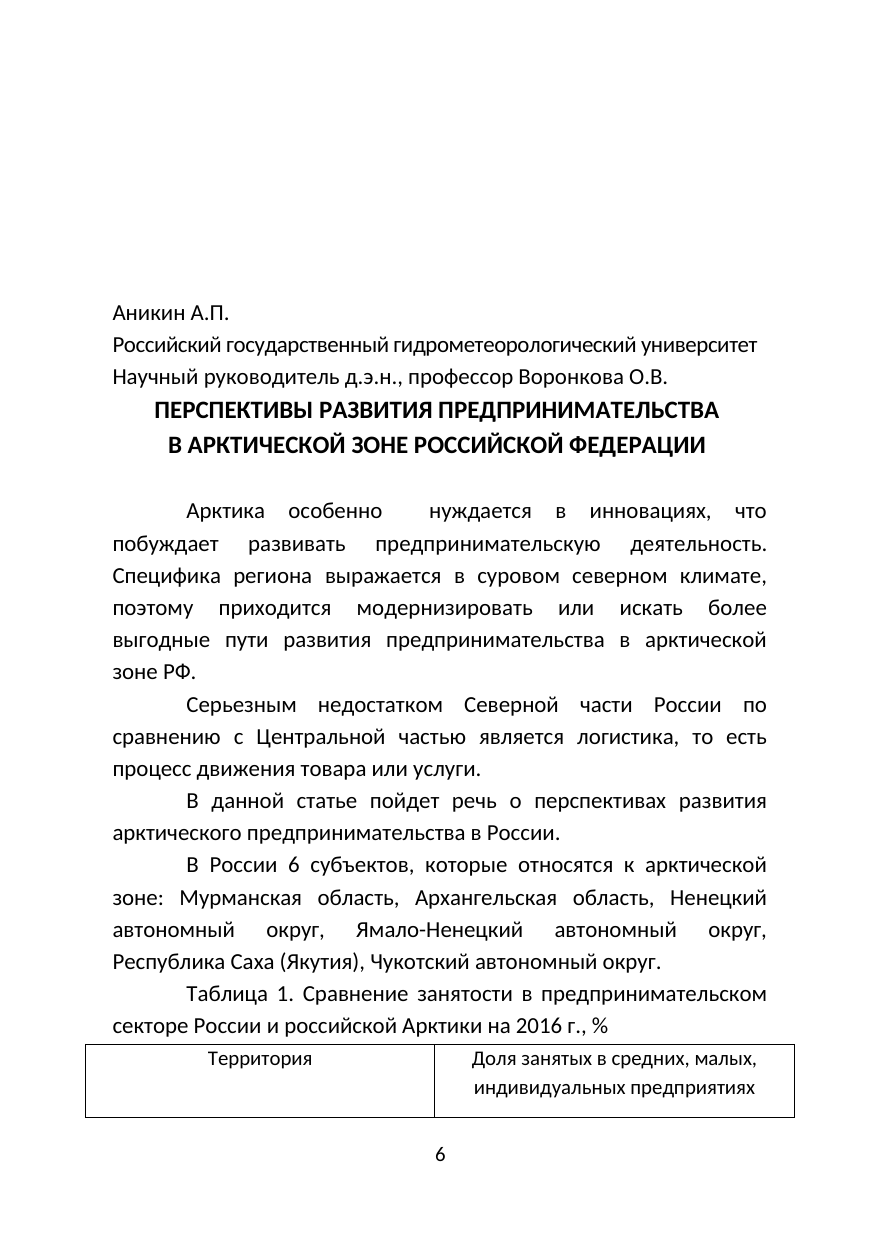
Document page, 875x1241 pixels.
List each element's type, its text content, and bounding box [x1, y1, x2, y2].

table_header Территория [86, 1045, 434, 1117]
table_header Доля занятых в средних, малых, индивидуальных предприятиях [435, 1045, 794, 1117]
text Российский государственный гидрометеорологический университет [112, 330, 768, 358]
text Арктика особенно нуждается в инновациях, что побуждает развивать предпринимательскую деятельность. Специфика региона выражается в суровом северном климате, поэтому приходится модернизировать или искать более выгодные пути развития предпринимательства в арктической зоне РФ. [112, 497, 768, 686]
text в Арктической зоне Российской Федерации [106, 429, 768, 460]
text Серьезным недостатком Северной части России по сравнению с Центральной частью является логистика, то есть процесс движения товара или услуги. [112, 690, 768, 782]
text Перспективы развития предпринимательства [106, 394, 768, 425]
text В России 6 субъектов, которые относятся к арктической зоне: Мурманская область, Архангельская область, Ненецкий автономный округ, Ямало-Ненецкий автономный округ, Республика Саха (Якутия), Чукотский автономный округ. [112, 851, 768, 975]
text Таблица 1. Сравнение занятости в предпринимательском секторе России и российской Арктики на 2016 г., % [112, 979, 768, 1039]
text Аникин А.П. [112, 298, 768, 326]
text Научный руководитель д.э.н., профессор Воронкова О.В. [112, 362, 768, 390]
text В данной статье пойдет речь о перспективах развития арктического предпринимательства в России. [112, 786, 768, 846]
